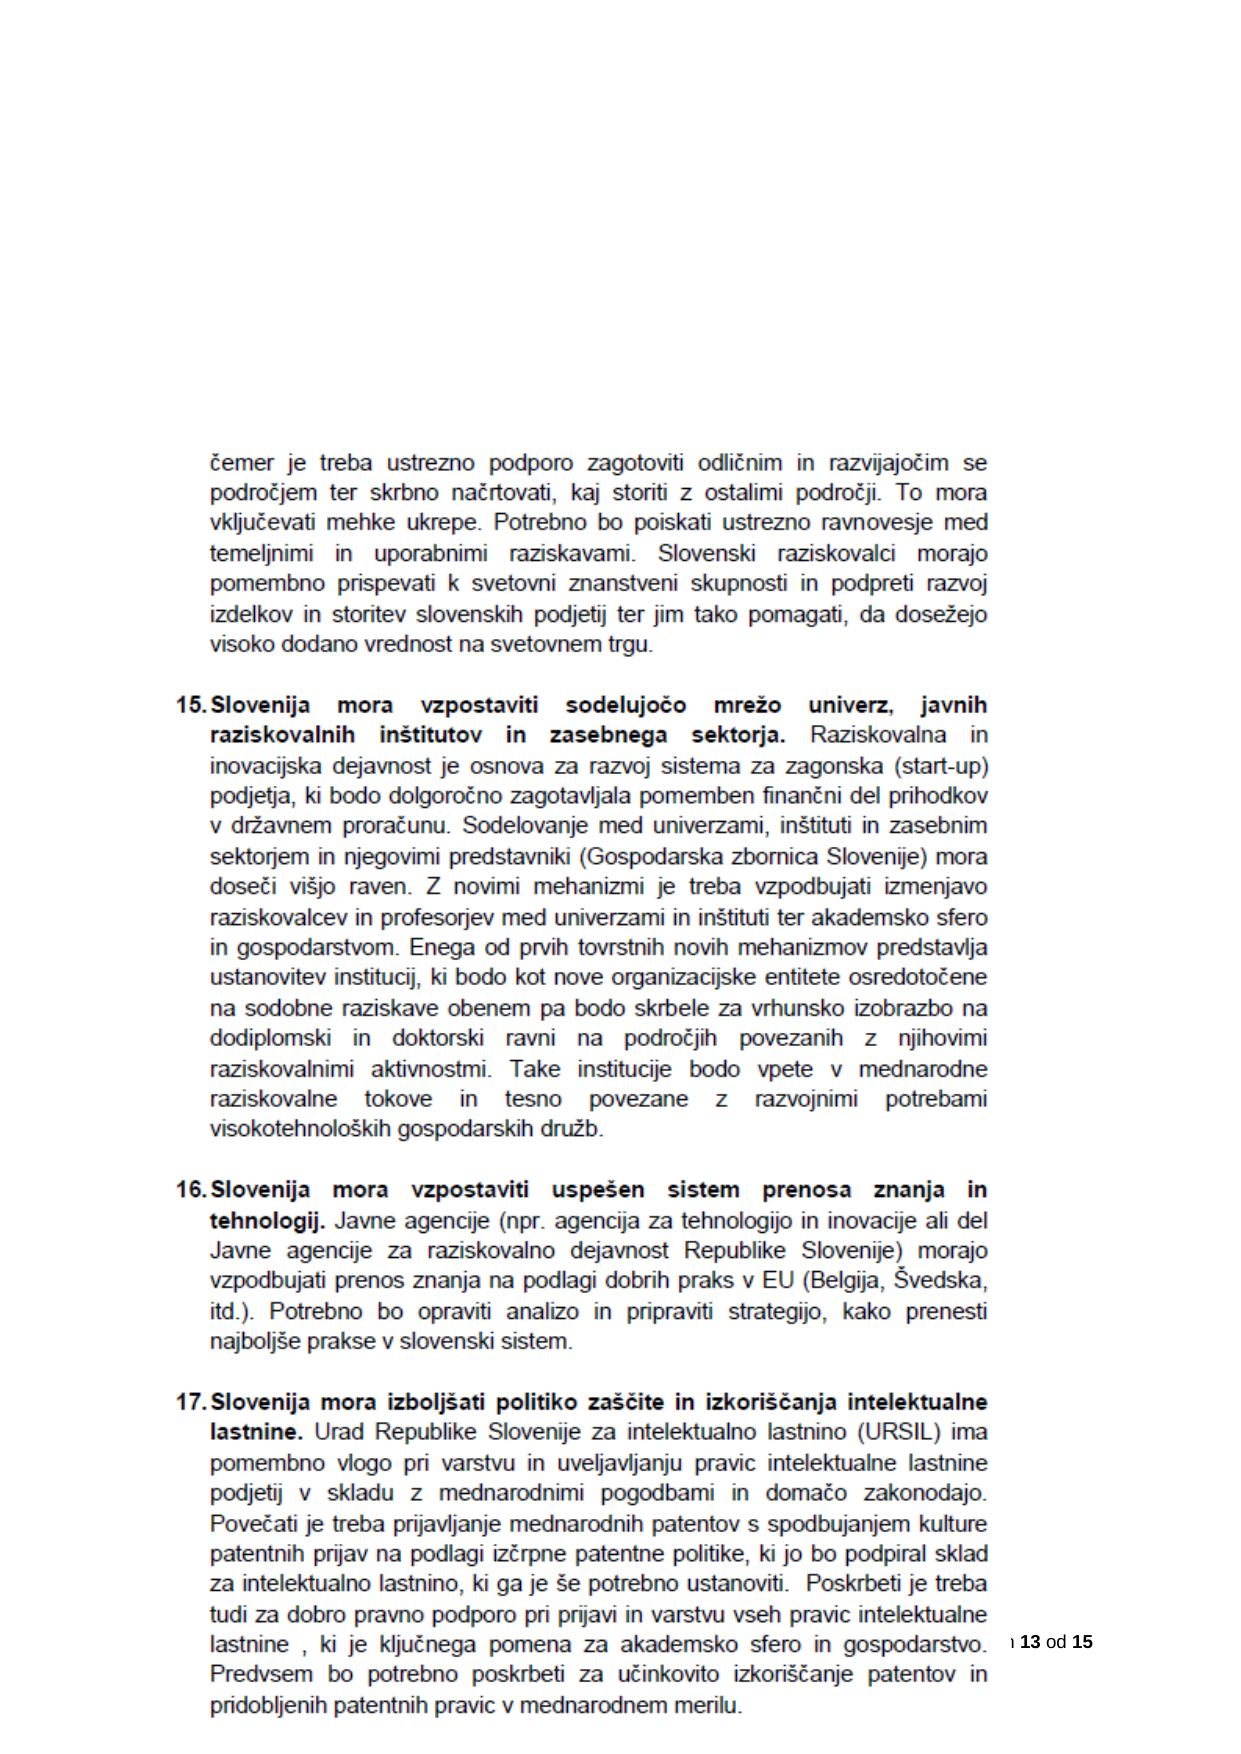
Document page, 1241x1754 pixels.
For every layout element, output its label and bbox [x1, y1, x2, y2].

picture [146, 413, 1013, 1749]
